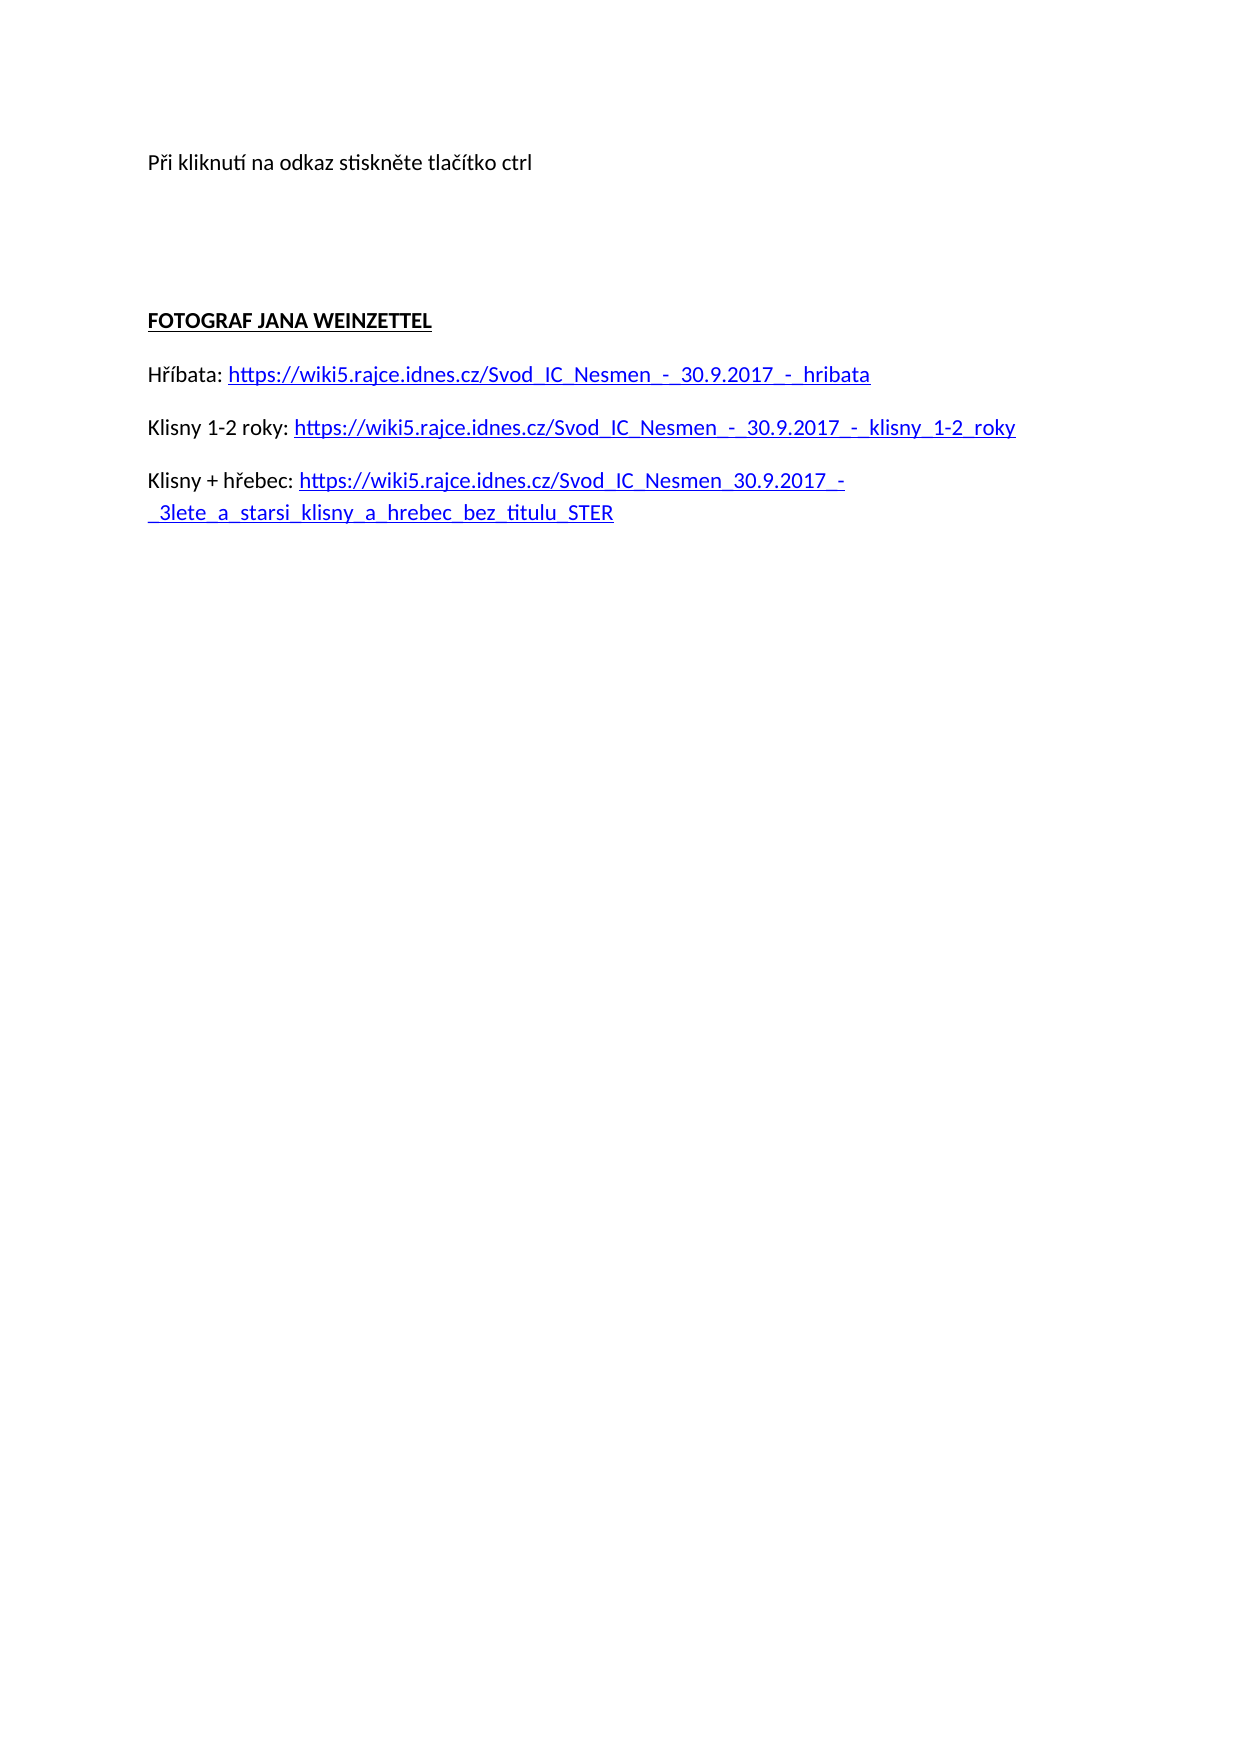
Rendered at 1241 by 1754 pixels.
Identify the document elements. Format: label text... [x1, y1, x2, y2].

text Hříbata: https://wiki5.rajce.idnes.cz/Svod_IC_Nesmen_-_30.9.2017_-_hribata [148, 360, 1093, 388]
text Klisny + hřebec: https://wiki5.rajce.idnes.cz/Svod_IC_Nesmen_30.9.2017_-_3lete_a_starsi_klisny_a_hrebec_bez_titulu_STER [148, 466, 1093, 526]
text Při kliknutí na odkaz stiskněte tlačítko ctrl [148, 148, 1093, 176]
text FOTOGRAF JANA WEINZETTEL [148, 307, 1093, 335]
text Klisny 1-2 roky: https://wiki5.rajce.idnes.cz/Svod_IC_Nesmen_-_30.9.2017_-_klisny_1-2_roky [148, 413, 1093, 441]
